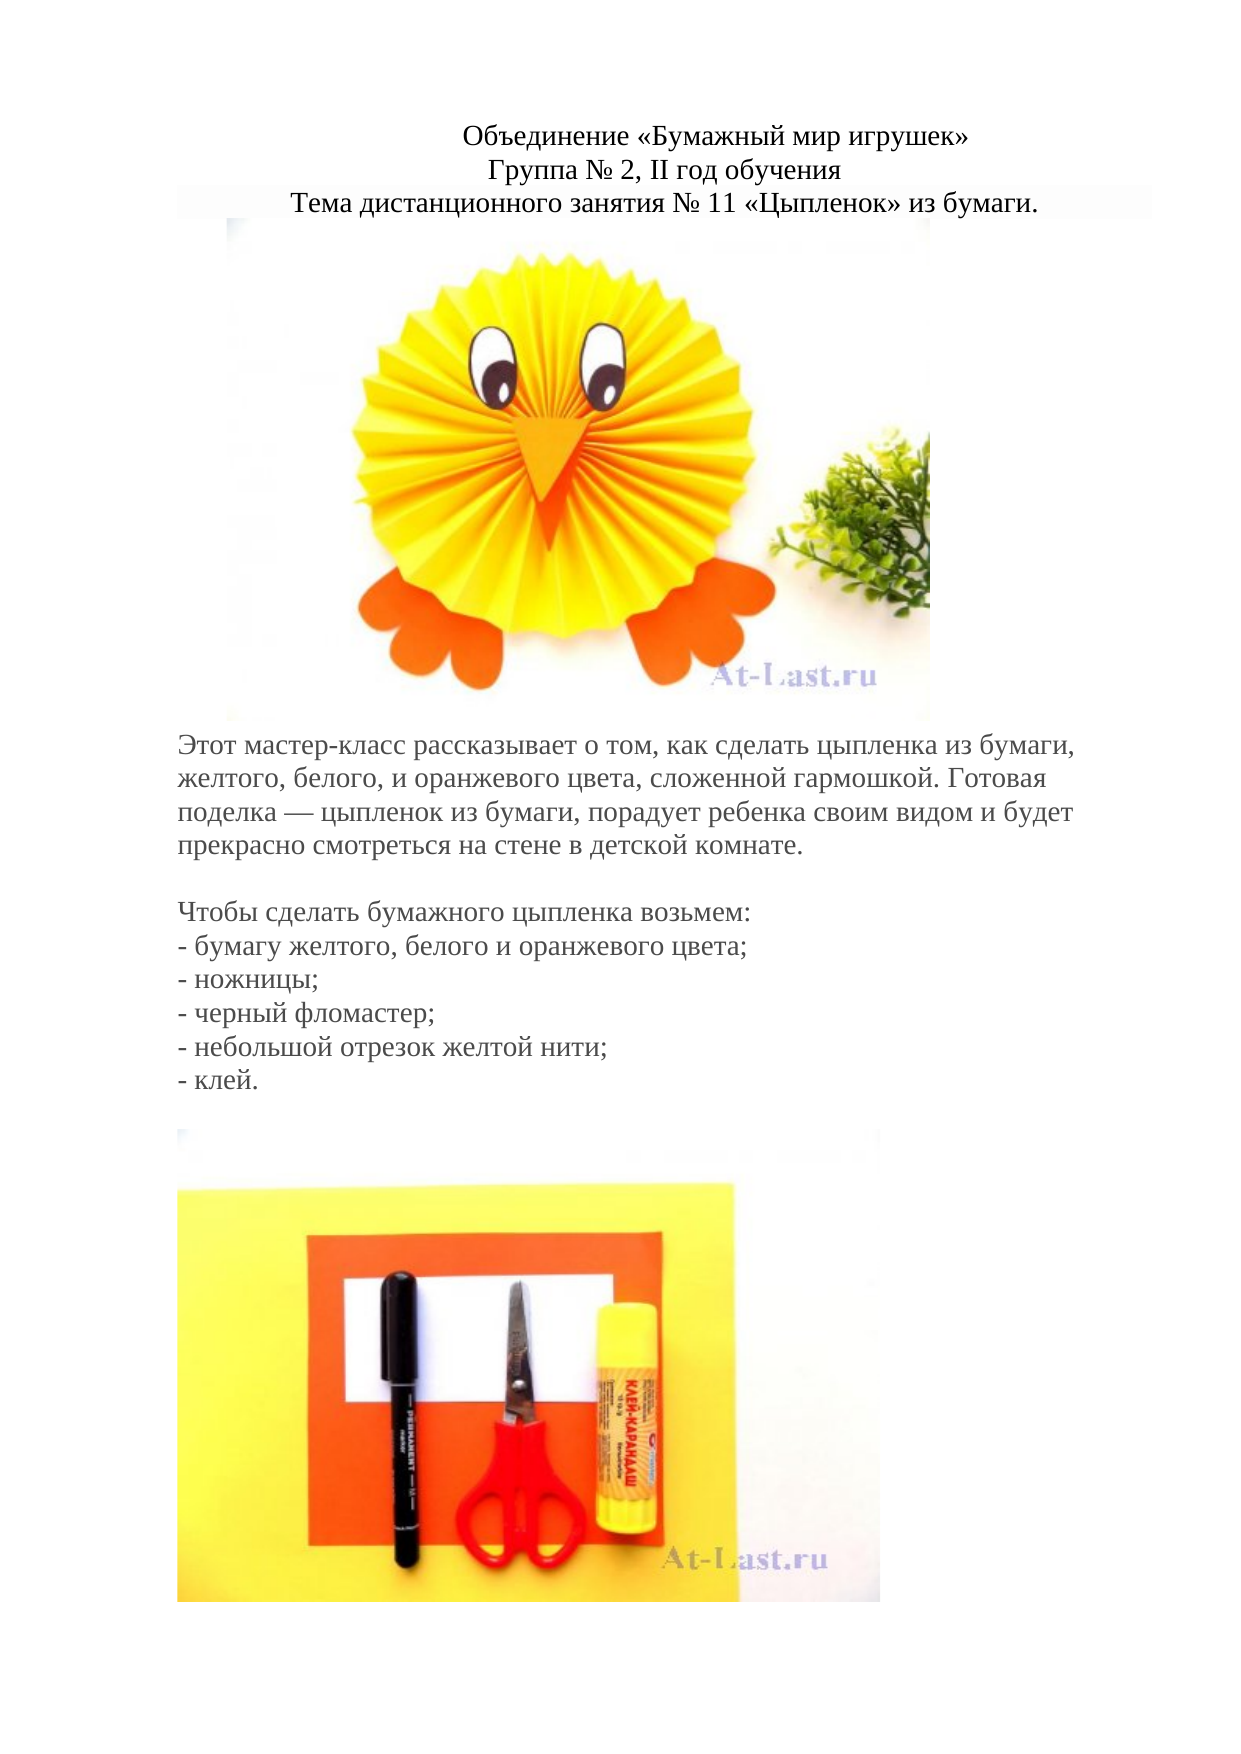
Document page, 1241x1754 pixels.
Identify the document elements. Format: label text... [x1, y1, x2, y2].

picture [226, 218, 930, 721]
text В ЗАКЛА Объединение «Бумажный мир игрушек» [177, 118, 1152, 152]
picture [177, 1129, 881, 1602]
text Тема дистанционного занятия № 11 «Цыпленок» из бумаги. [177, 185, 1152, 219]
text Группа № 2, II год обучения [177, 152, 1152, 185]
